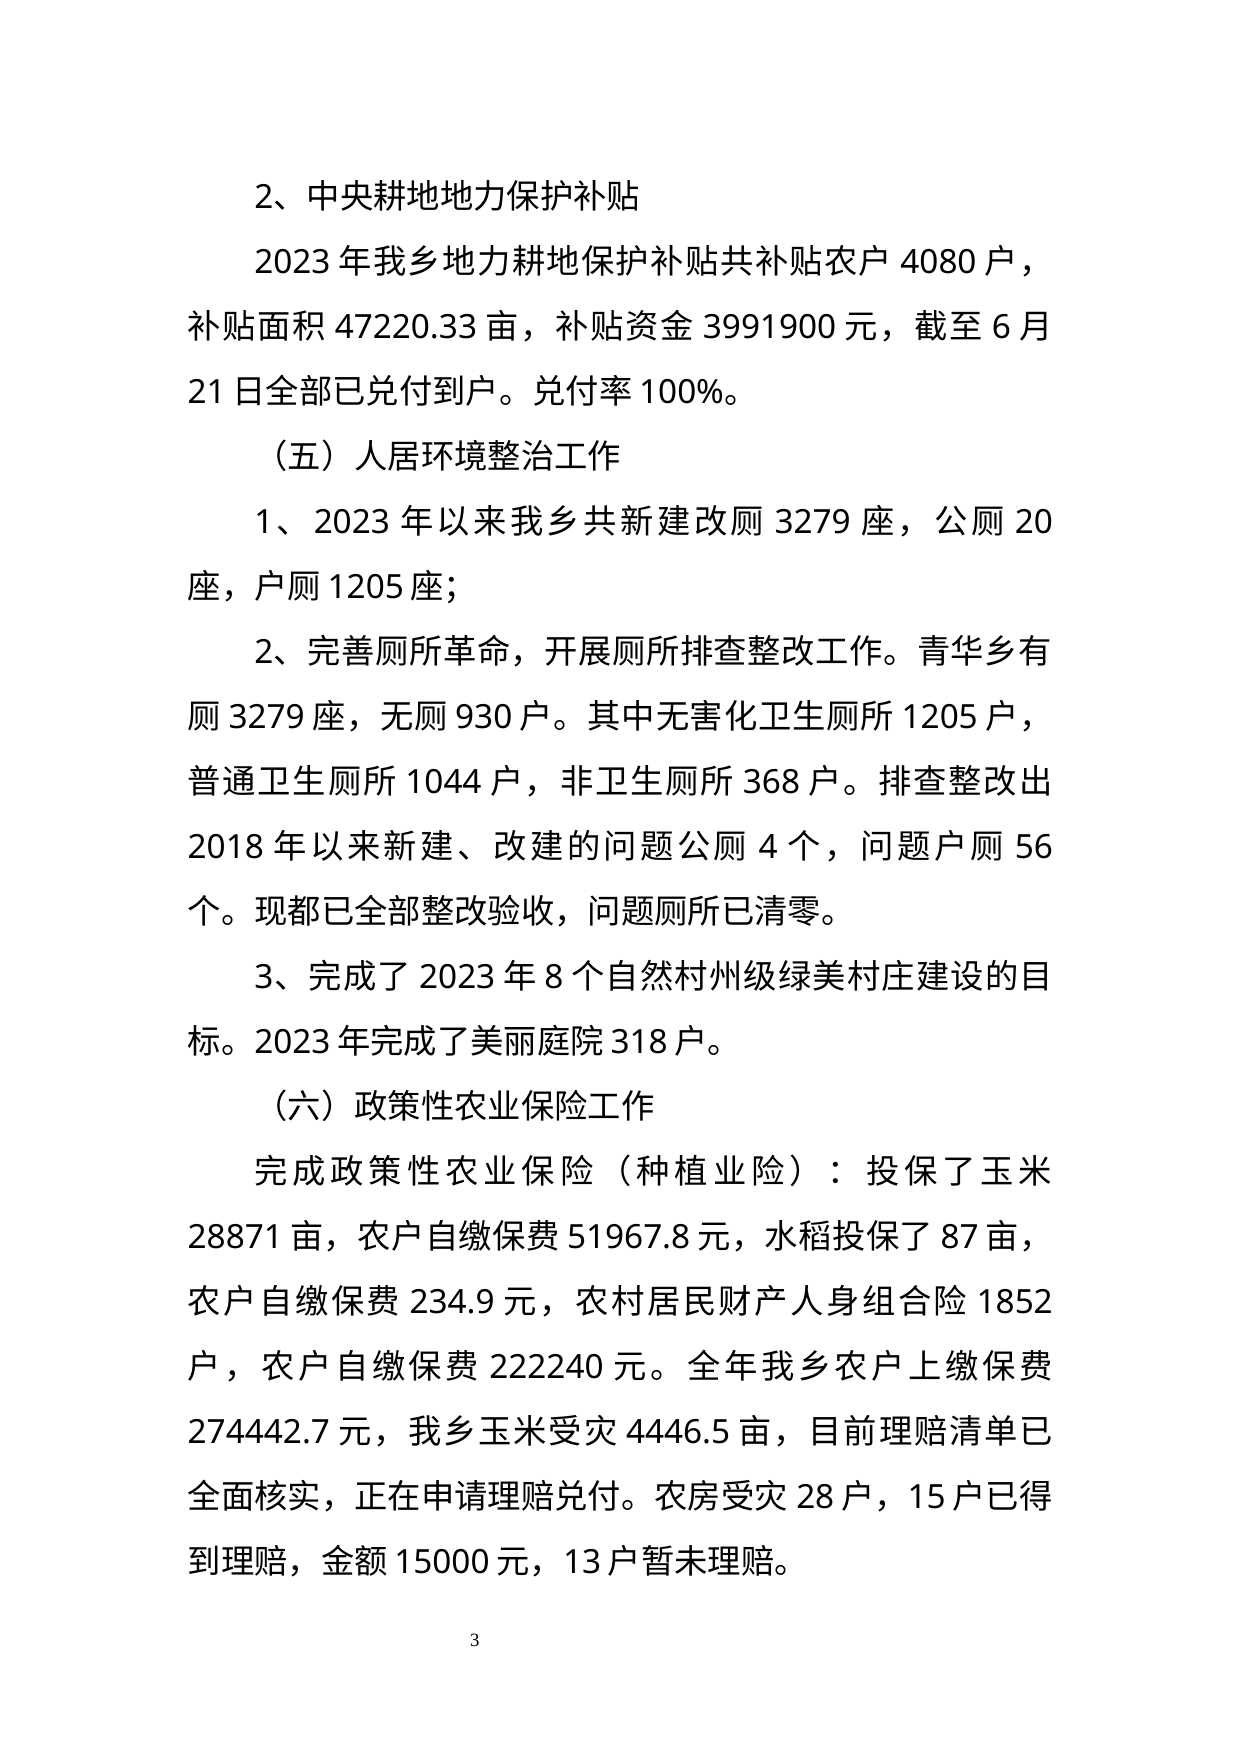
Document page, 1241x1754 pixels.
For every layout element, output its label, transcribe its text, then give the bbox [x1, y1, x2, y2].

list 2、完善厕所革命，开展厕所排查整改工作。青华乡有厕3279座，无厕930户。其中无害化卫生厕所1205户，普通卫生厕所1044户，非卫生厕所368户。排查整改出2018年以来新建、改建的问题公厕4个，问题户厕56个。现都已全部整改验收，问题厕所已清零。 [187, 617, 1053, 942]
text 2023年我乡地力耕地保护补贴共补贴农户4080户，补贴面积47220.33亩，补贴资金3991900元，截至6月21日全部已兑付到户。兑付率100%。 [187, 227, 1053, 422]
list 3、完成了2023年8个自然村州级绿美村庄建设的目标。2023年完成了美丽庭院318户。 [187, 942, 1053, 1072]
list 完成政策性农业保险（种植业险）：投保了玉米28871亩，农户自缴保费51967.8元，水稻投保了87亩，农户自缴保费234.9元，农村居民财产人身组合险1852户，农户自缴保费222240元。全年我乡农户上缴保费274442.7元，我乡玉米受灾4446.5亩，目前理赔清单已全面核实，正在申请理赔兑付。农房受灾28户，15户已得到理赔，金额15000元，13户暂未理赔。 [187, 1137, 1053, 1592]
text 2、中央耕地地力保护补贴 [187, 162, 1053, 227]
list 1、2023年以来我乡共新建改厕3279座，公厕20座，户厕1205座； [187, 487, 1053, 617]
list （六）政策性农业保险工作 [187, 1072, 1053, 1137]
list （五）人居环境整治工作 [187, 422, 1053, 487]
